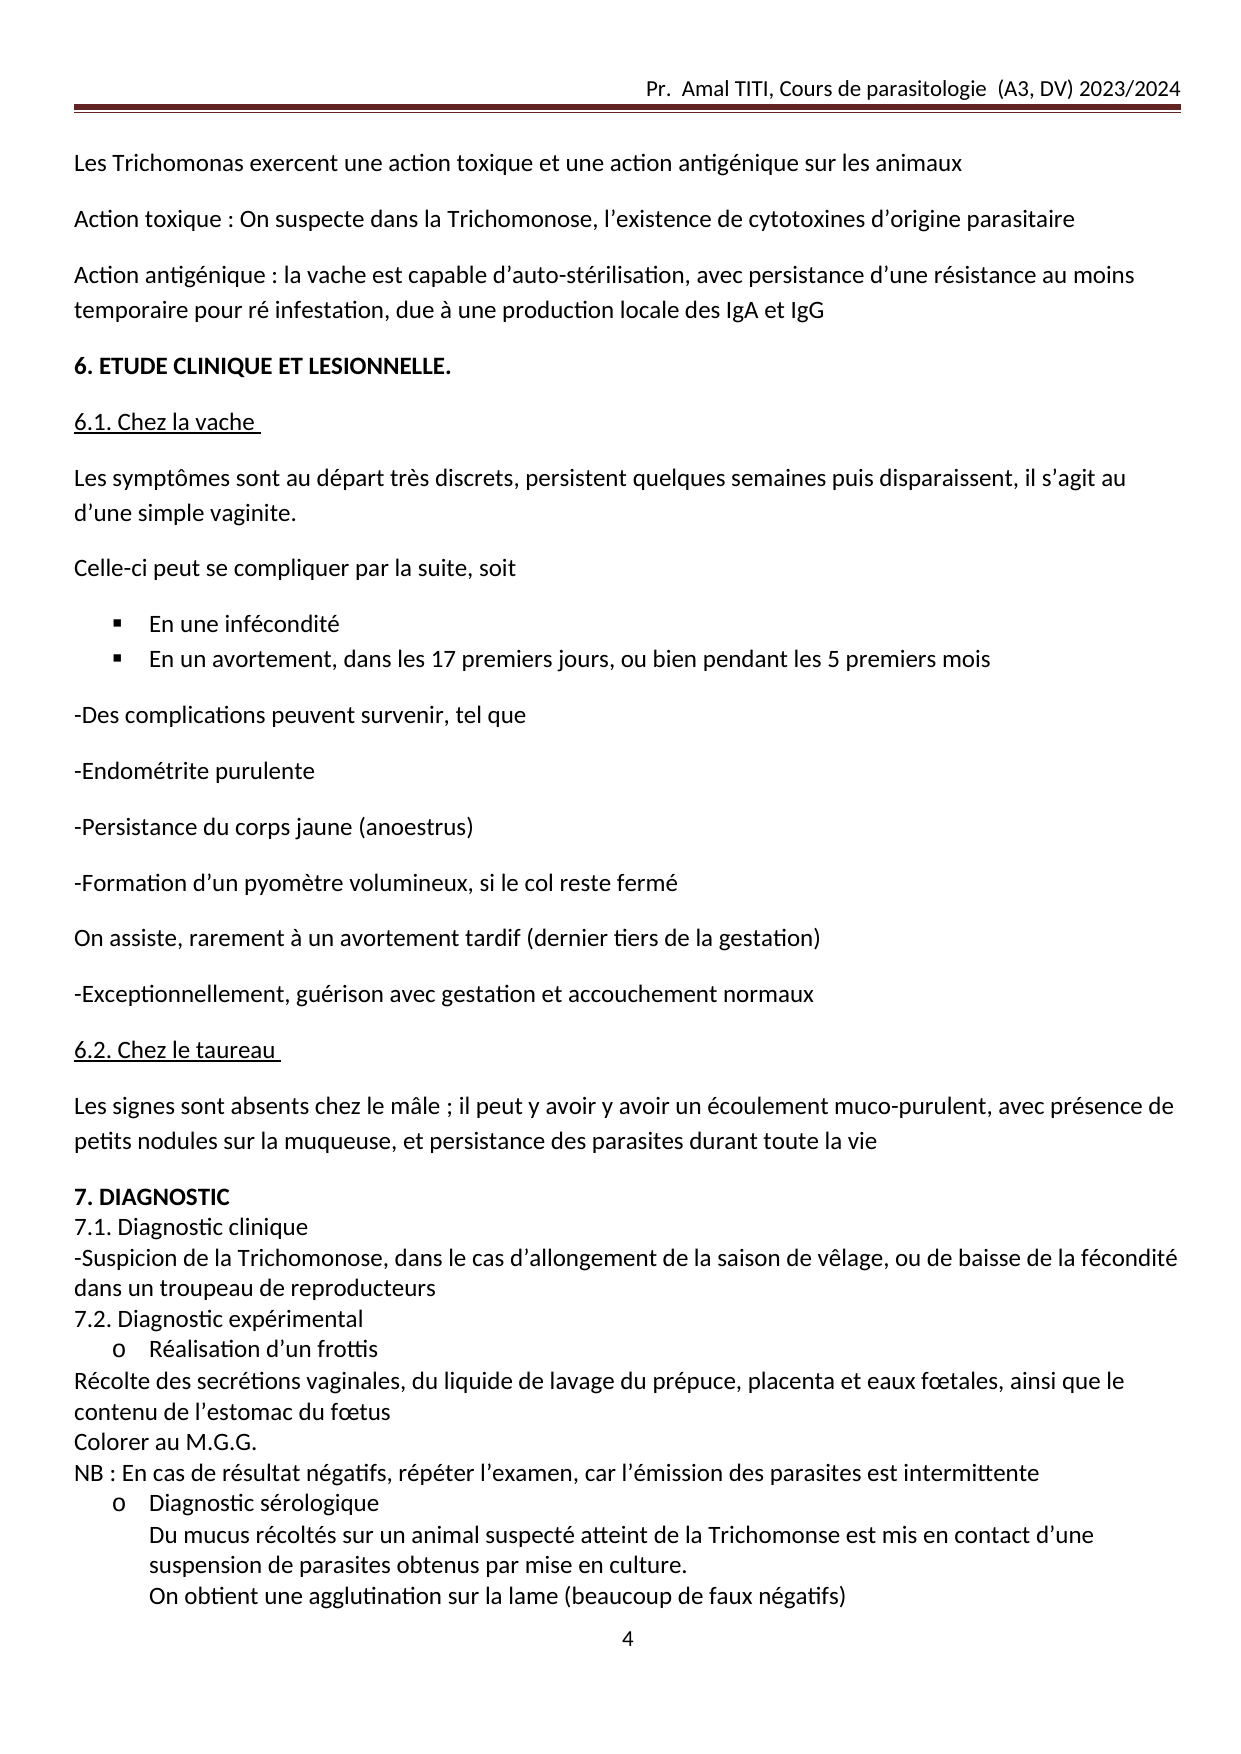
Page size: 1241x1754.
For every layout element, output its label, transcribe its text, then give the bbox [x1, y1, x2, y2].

list En une infécondité [111, 608, 1181, 639]
text 6. ETUDE CLINIQUE ET LESIONNELLE. [74, 350, 1181, 381]
list On obtient une agglutination sur la lame (beaucoup de faux négatifs) [149, 1580, 1181, 1611]
text Colorer au M.G.G. [74, 1426, 1181, 1457]
list Diagnostic sérologique [111, 1487, 1181, 1519]
text -Formation d’un pyomètre volumineux, si le col reste fermé [74, 867, 1181, 897]
text NB : En cas de résultat négatifs, répéter l’examen, car l’émission des parasites est intermittente [74, 1457, 1181, 1487]
text 7.1. Diagnostic clinique [74, 1211, 1181, 1242]
text On assiste, rarement à un avortement tardif (dernier tiers de la gestation) [74, 923, 1181, 953]
text -Persistance du corps jaune (anoestrus) [74, 811, 1181, 841]
list Du mucus récoltés sur un animal suspecté atteint de la Trichomonse est mis en contact d’une suspension de parasites obtenus par mise en culture. [149, 1519, 1181, 1580]
text 7. DIAGNOSTIC [74, 1181, 1181, 1211]
text 6.2. Chez le taureau [74, 1034, 1181, 1065]
text Les symptômes sont au départ très discrets, persistent quelques semaines puis disparaissent, il s’agit au d’une simple vaginite. [74, 462, 1181, 527]
text Récolte des secrétions vaginales, du liquide de lavage du prépuce, placenta et eaux fœtales, ainsi que le contenu de l’estomac du fœtus [74, 1365, 1181, 1426]
text Action antigénique : la vache est capable d’auto-stérilisation, avec persistance d’une résistance au moins temporaire pour ré infestation, due à une production locale des IgA et IgG [74, 259, 1181, 325]
text Action toxique : On suspecte dans la Trichomonose, l’existence de cytotoxines d’origine parasitaire [74, 203, 1181, 234]
text Celle-ci peut se compliquer par la suite, soit [74, 553, 1181, 583]
text Les signes sont absents chez le mâle ; il peut y avoir y avoir un écoulement muco-purulent, avec présence de petits nodules sur la muqueuse, et persistance des parasites durant toute la vie [74, 1090, 1181, 1156]
text -Suspicion de la Trichomonose, dans le cas d’allongement de la saison de vêlage, ou de baisse de la fécondité dans un troupeau de reproducteurs [74, 1242, 1181, 1303]
text -Endométrite purulente [74, 755, 1181, 786]
text 7.2. Diagnostic expérimental [74, 1303, 1181, 1333]
list Réalisation d’un frottis [111, 1333, 1181, 1365]
text Les Trichomonas exercent une action toxique et une action antigénique sur les animaux [74, 148, 1181, 178]
text 6.1. Chez la vache [74, 406, 1181, 436]
text -Exceptionnellement, guérison avec gestation et accouchement normaux [74, 978, 1181, 1009]
text -Des complications peuvent survenir, tel que [74, 699, 1181, 730]
list En un avortement, dans les 17 premiers jours, ou bien pendant les 5 premiers mois [111, 643, 1181, 674]
